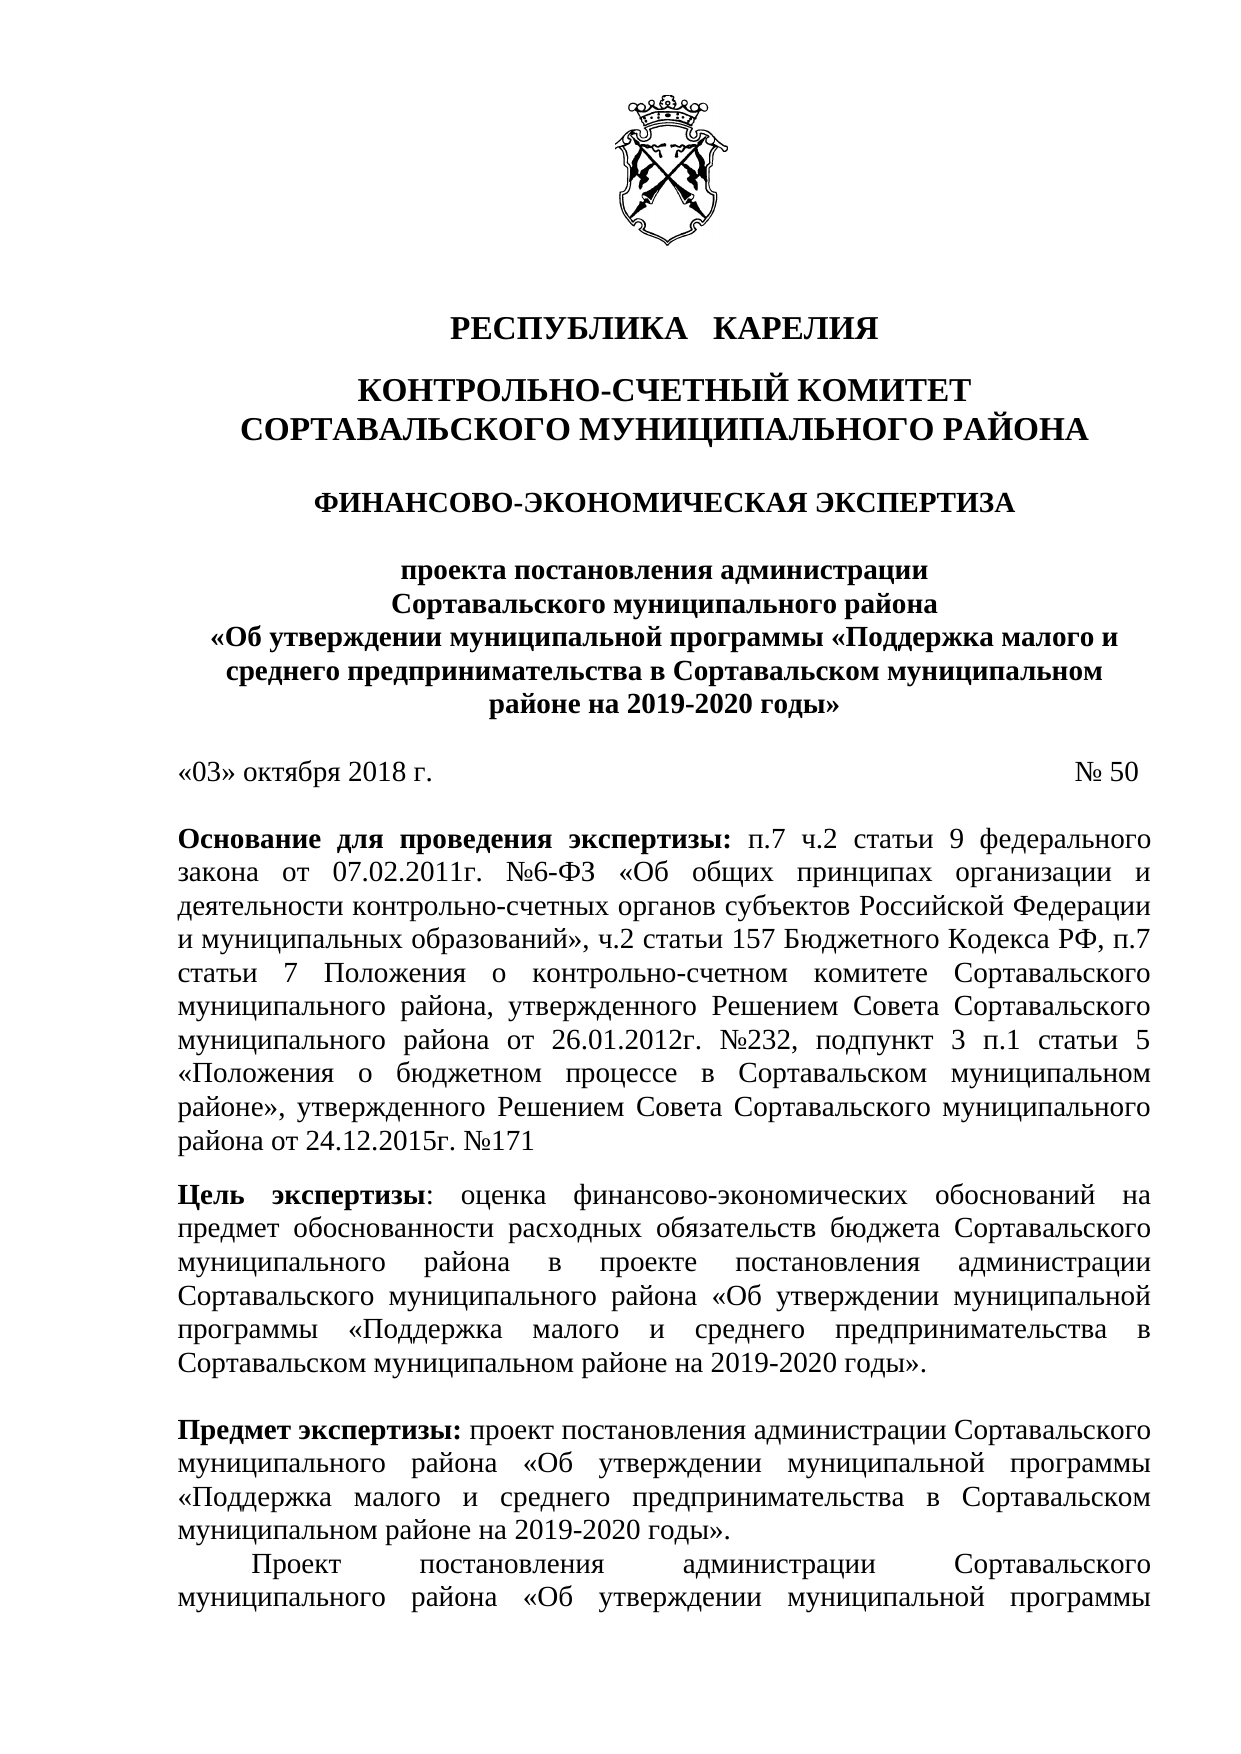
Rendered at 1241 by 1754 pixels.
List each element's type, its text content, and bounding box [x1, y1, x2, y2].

title Предмет экспертизы: проект постановления администрации Сортавальского муниципального района «Об утверждении муниципальной программы «Поддержка малого и среднего предпринимательства в Сортавальском муниципальном районе на 2019-2020 годы». [177, 1412, 1152, 1546]
list Основание для проведения экспертизы: п.7 ч.2 статьи 9 федерального закона от 07.02.2011г. №6-ФЗ «Об общих принципах организации и деятельности контрольно-счетных органов субъектов Российской Федерации и муниципальных образований», ч.2 статьи 157 Бюджетного Кодекса РФ, п.7 статьи 7 Положения о контрольно-счетном комитете Сортавальского муниципального района, утвержденного Решением Совета Сортавальского муниципального района от 26.01.2012г. №232, подпункт 3 п.1 статьи 5 «Положения о бюджетном процессе в Сортавальском муниципальном районе», утвержденного Решением Совета Сортавальского муниципального района от 24.12.2015г. №171 [177, 821, 1152, 1156]
text Сортавальского муниципального района [177, 586, 1152, 619]
text СОРТАВАЛЬСКОГО МУНИЦИПАЛЬНОГО РАЙОНА [177, 409, 1152, 447]
picture [615, 95, 731, 246]
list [177, 1546, 1152, 1613]
title «03» октября 2018 г. № 50 [177, 754, 1152, 787]
title «Об утверждении муниципальной программы «Поддержка малого и среднего предпринимательства в Сортавальском муниципальном районе на 2019-2020 годы» [177, 619, 1152, 720]
title Цель экспертизы: оценка финансово-экономических обоснований на предмет обоснованности расходных обязательств бюджета Сортавальского муниципального района в проекте постановления администрации Сортавальского муниципального района «Об утверждении муниципальной программы «Поддержка малого и среднего предпринимательства в Сортавальском муниципальном районе на 2019-2020 годы». [177, 1177, 1152, 1378]
text проекта постановления администрации [177, 552, 1152, 586]
text ФИНАНСОВО-ЭКОНОМИЧЕСКАЯ ЭКСПЕРТИЗА [177, 485, 1152, 519]
text КОНТРОЛЬНО-СЧЕТНЫЙ КОМИТЕТ [177, 370, 1152, 409]
subtitle РЕСПУБЛИКА КАРЕЛИЯ [177, 308, 1152, 346]
